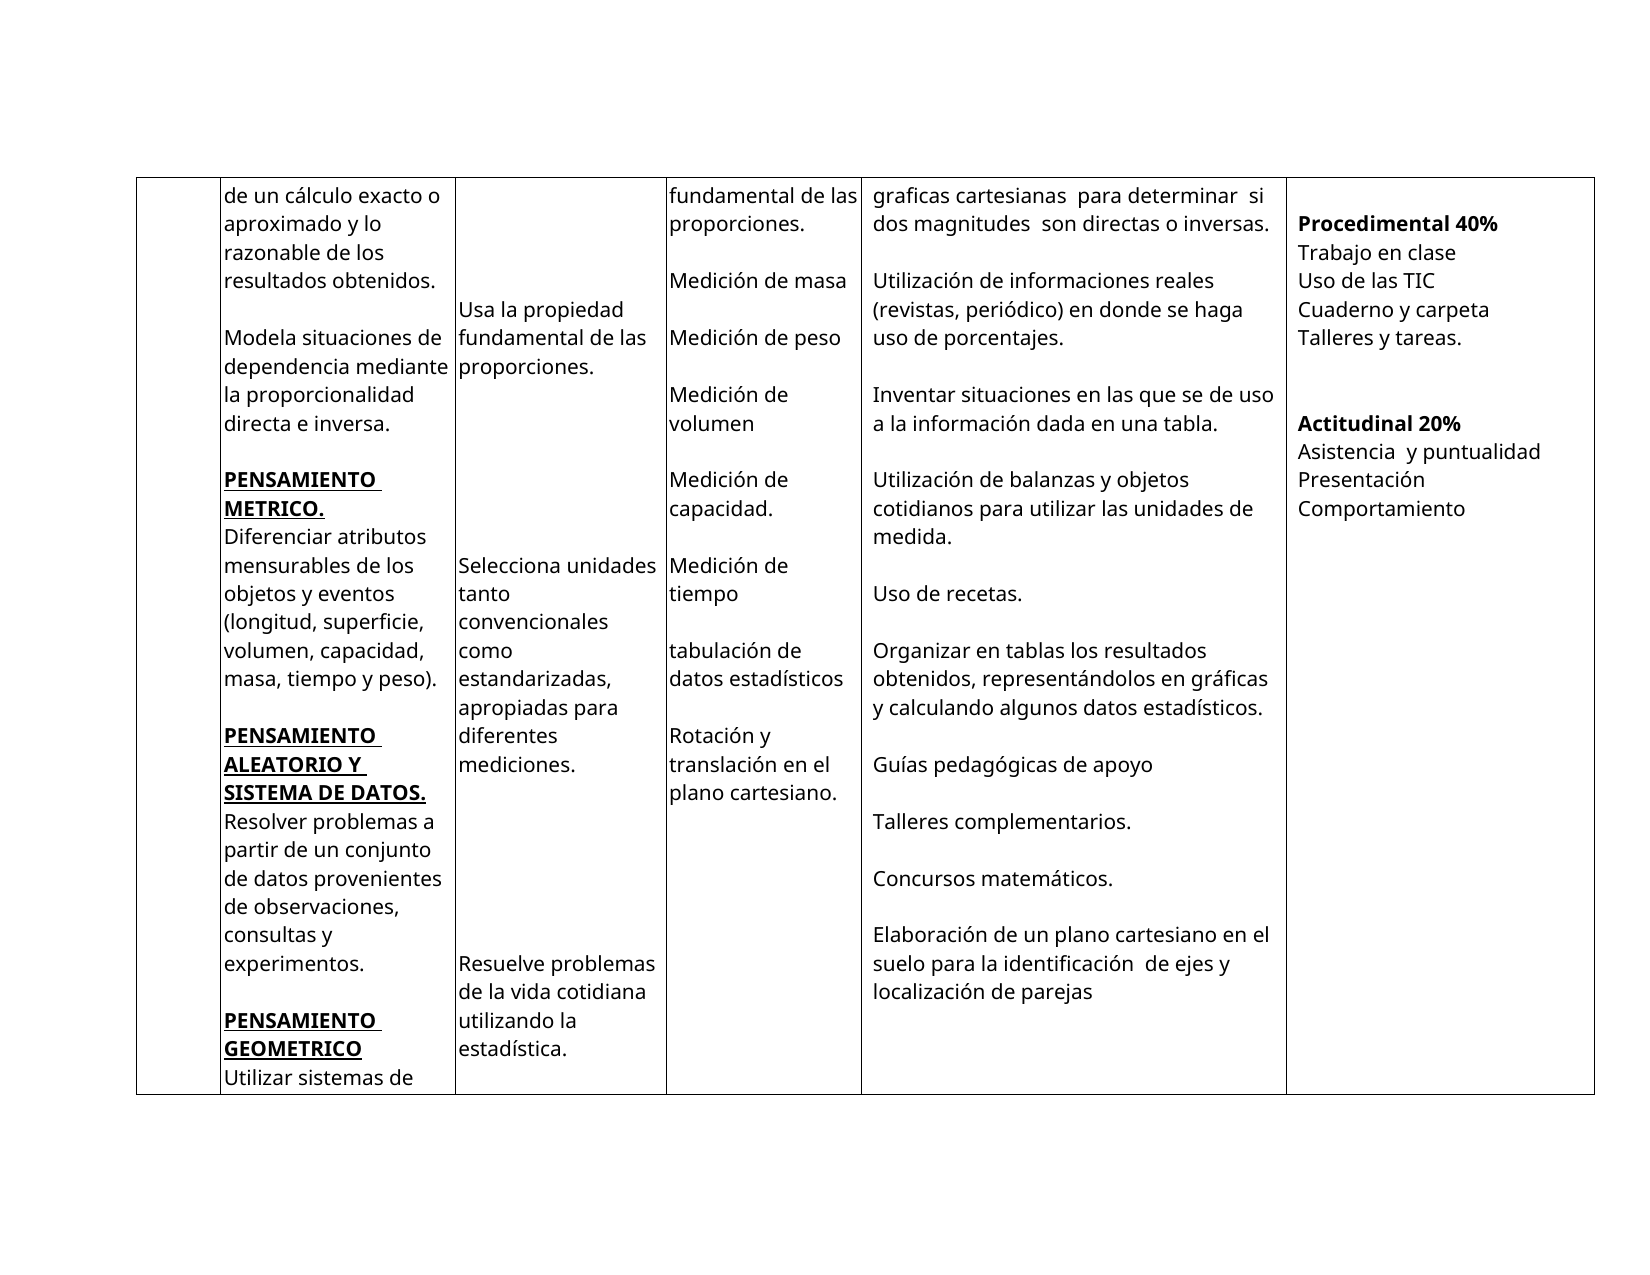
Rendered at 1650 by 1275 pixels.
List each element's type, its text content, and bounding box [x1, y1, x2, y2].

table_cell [1287, 178, 1594, 1094]
table_cell 4 [137, 178, 220, 1094]
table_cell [221, 178, 455, 1094]
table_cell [456, 178, 666, 1094]
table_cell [667, 178, 861, 1094]
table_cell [862, 178, 1286, 1094]
